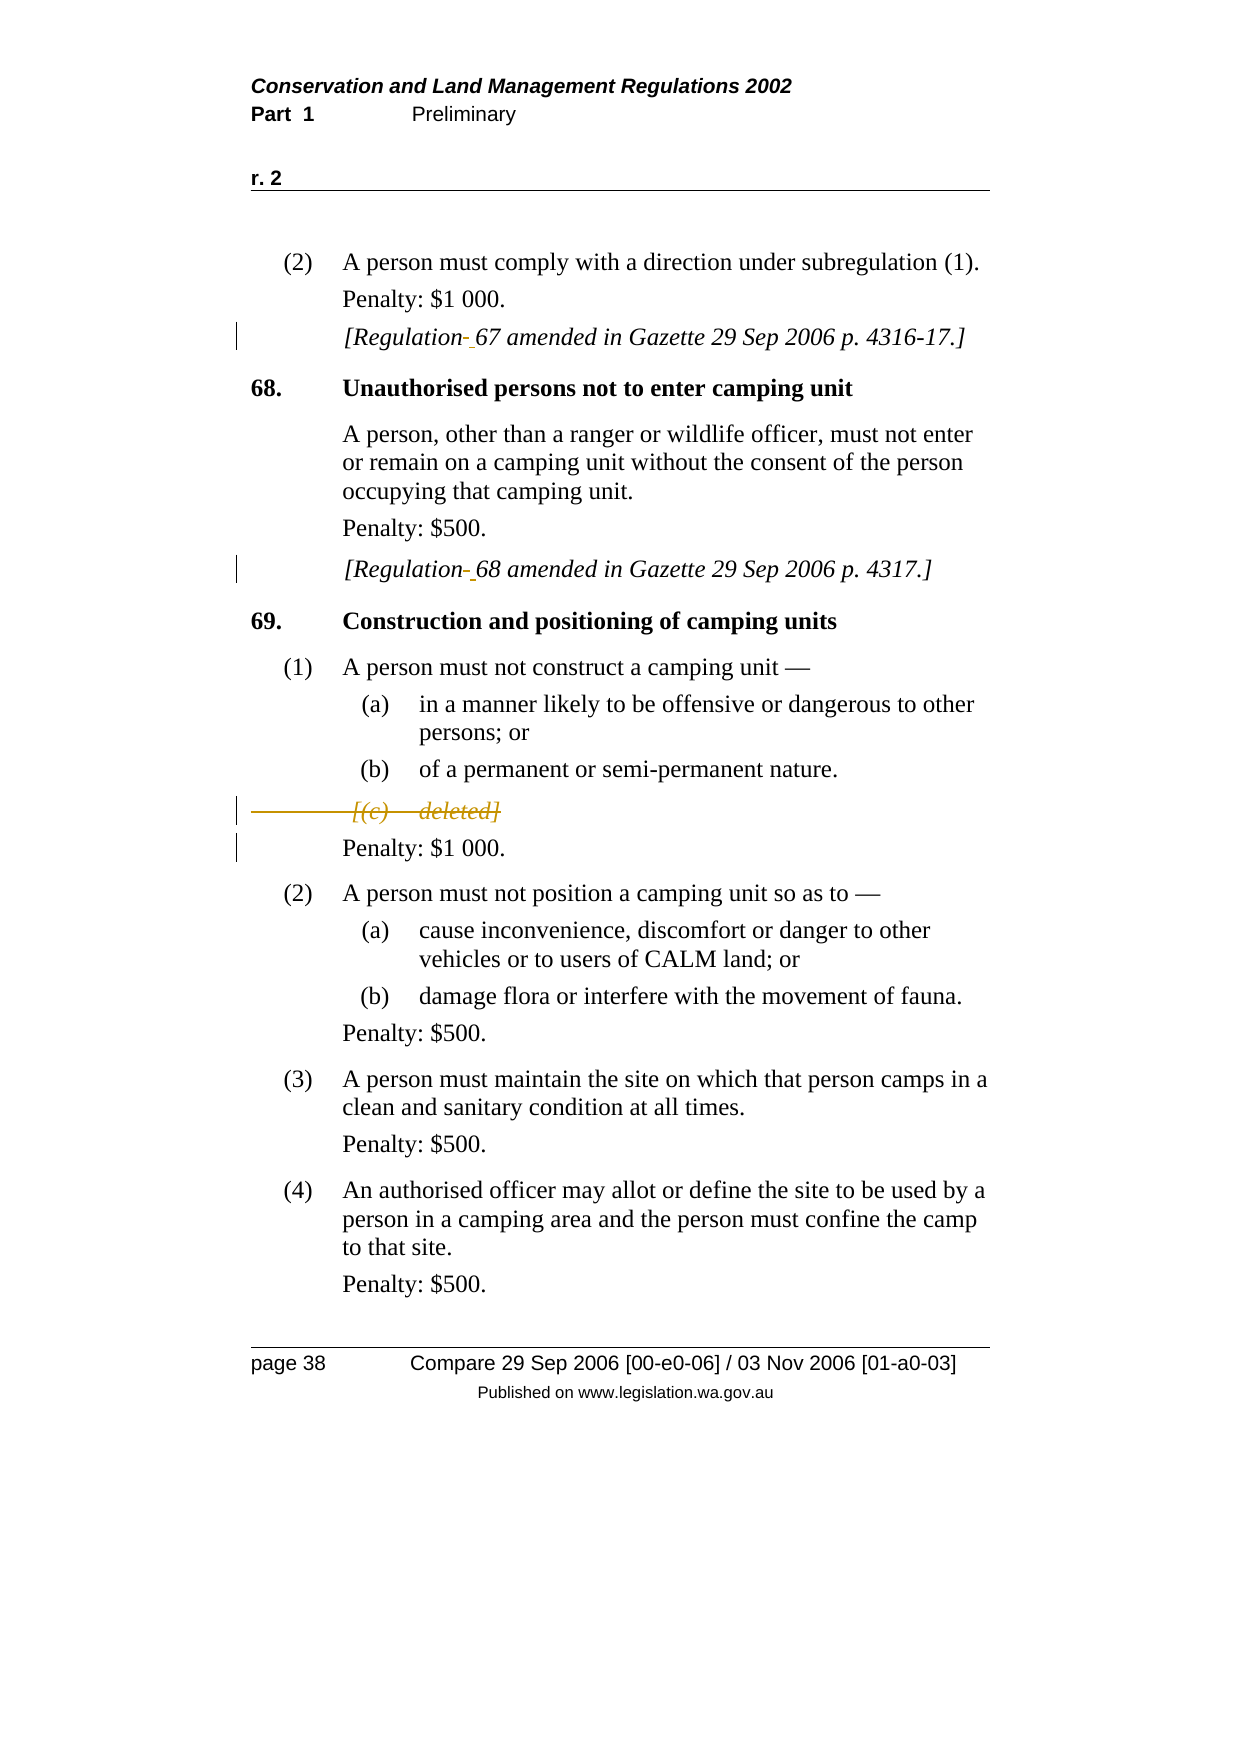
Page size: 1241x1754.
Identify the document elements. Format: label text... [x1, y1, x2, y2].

text Penalty: $1 000. [251, 833, 990, 862]
text (2) A person must comply with a direction under subregulation (1). [251, 247, 990, 276]
subtitle 68. Unauthorised persons not to enter camping unit [251, 373, 990, 402]
text Penalty: $500. [251, 1269, 990, 1298]
text (a) in a manner likely to be offensive or dangerous to other persons; or [251, 689, 990, 746]
text (2) A person must not position a camping unit so as to — [251, 878, 990, 907]
text Penalty: $500. [251, 1129, 990, 1158]
text Penalty: $1 000. [251, 284, 990, 313]
text [Regulation67 amended in Gazette 29 Sep 2006 p. 4316-17.] [251, 322, 990, 350]
text [Regulation68 amended in Gazette 29 Sep 2006 p. 4317.] [251, 554, 990, 583]
subtitle 69. Construction and positioning of camping units [251, 606, 990, 635]
text (b) damage flora or interfere with the movement of fauna. [251, 981, 990, 1010]
text (1) A person must not construct a camping unit — [251, 652, 990, 680]
text Penalty: $500. [251, 513, 990, 542]
text (a) cause inconvenience, discomfort or danger to other vehicles or to users of CALM land; or [251, 915, 990, 973]
text (b) of a permanent or semi-permanent nature. [251, 754, 990, 783]
text A person, other than a ranger or wildlife officer, must not enter or remain on a camping unit without the consent of the person occupying that camping unit. [251, 419, 990, 505]
text (4) An authorised officer may allot or define the site to be used by a person in a camping area and the person must confine the camp to that site. [251, 1175, 990, 1261]
text Penalty: $500. [251, 1018, 990, 1047]
text (3) A person must maintain the site on which that person camps in a clean and sanitary condition at all times. [251, 1064, 990, 1121]
